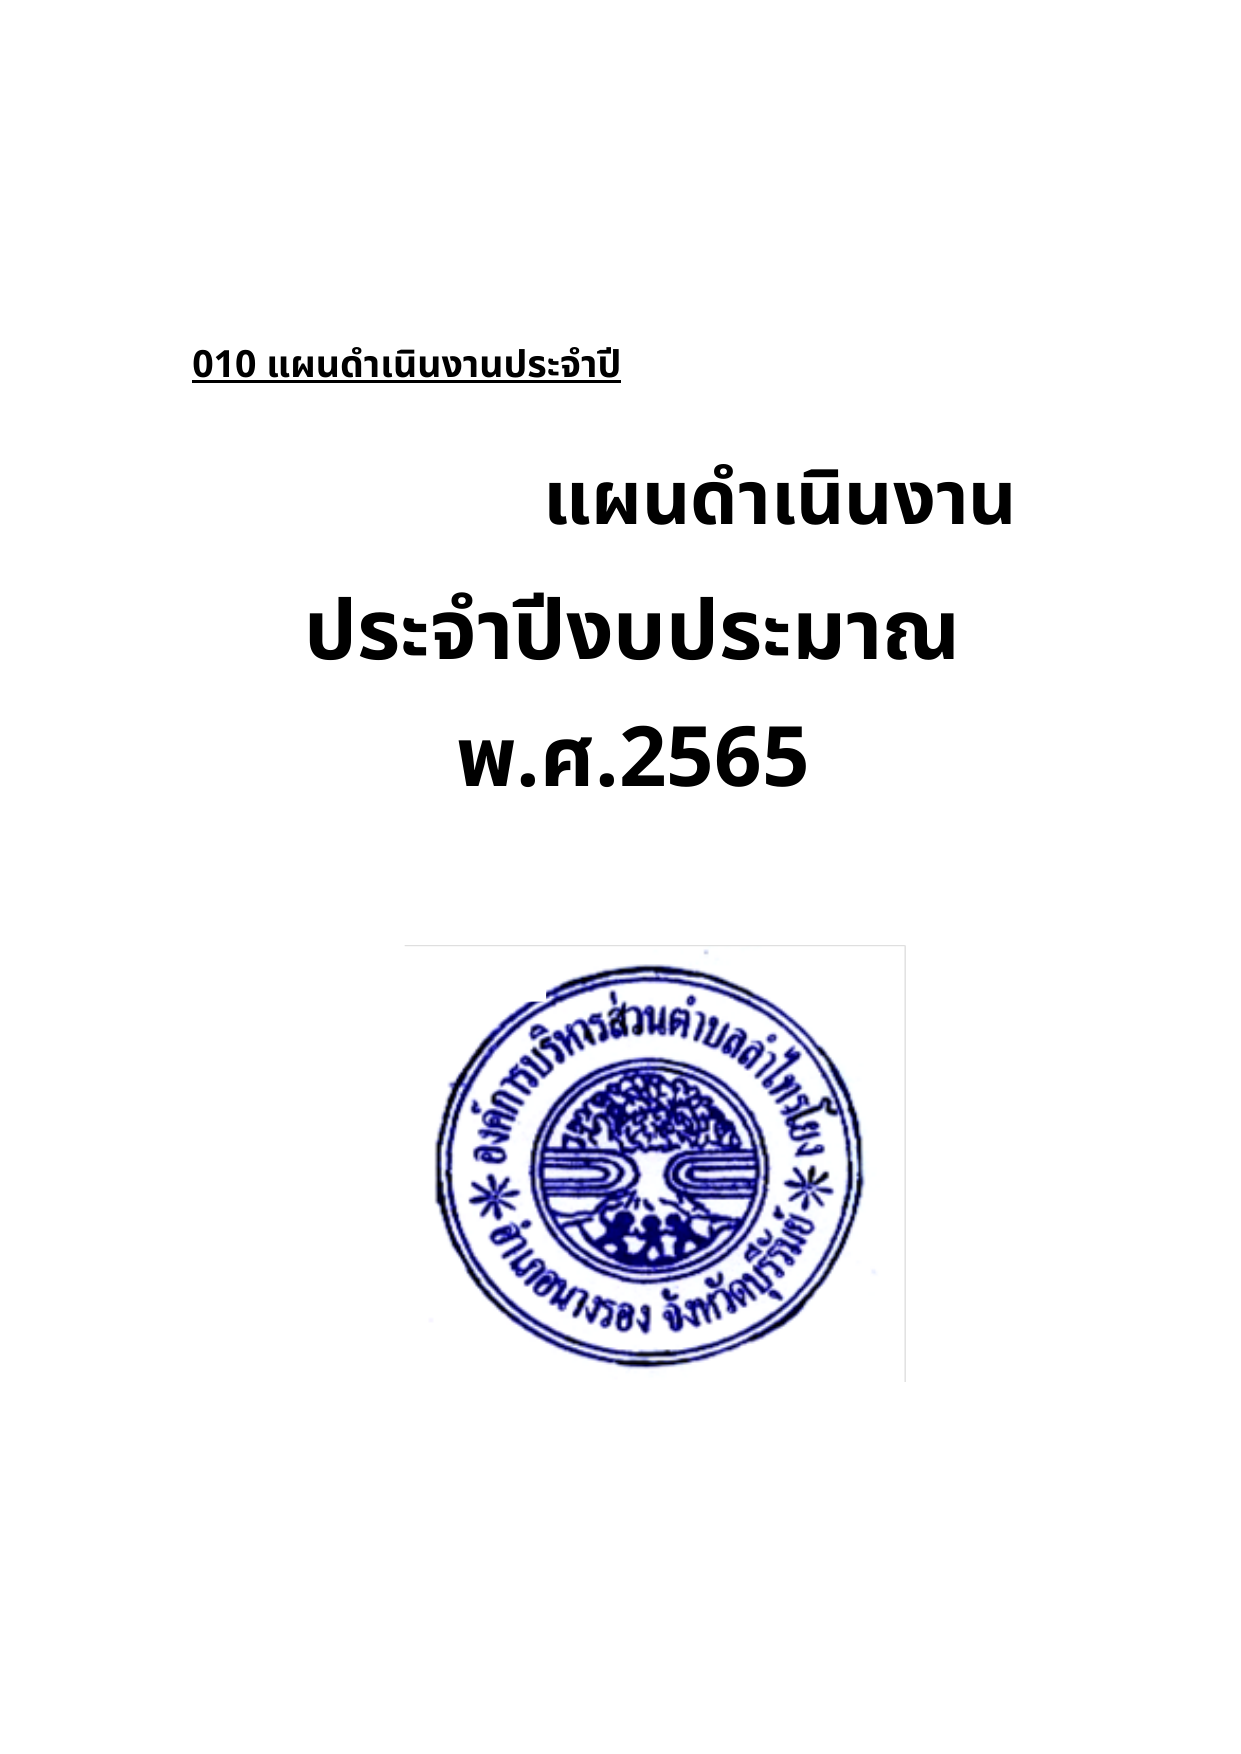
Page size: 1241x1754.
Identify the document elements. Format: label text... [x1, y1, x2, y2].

text 010 แผนดำเนินงานประจำปี [192, 337, 1122, 394]
picture [404, 944, 910, 1382]
text แผนดำเนินงาน [192, 445, 1122, 558]
text ประจำปีงบประมาณ พ.ศ.2565 [133, 571, 1132, 823]
